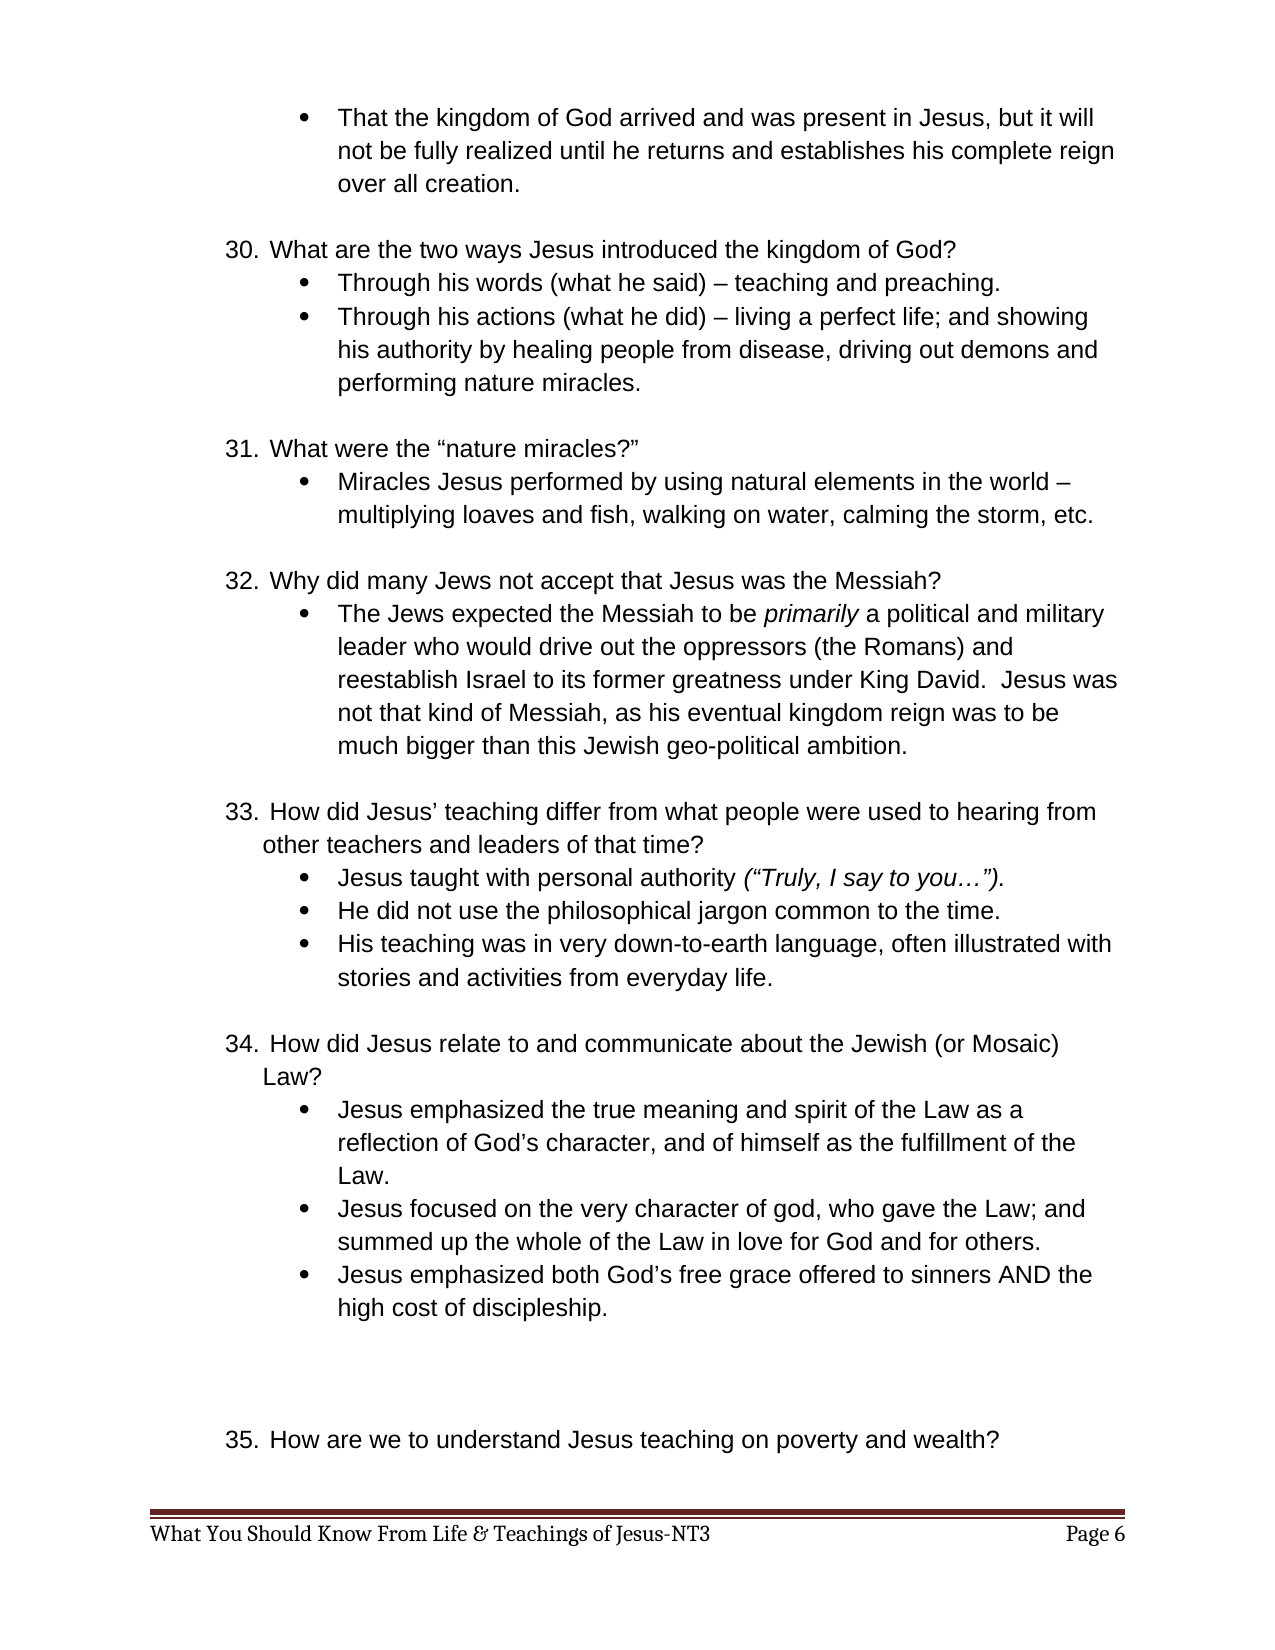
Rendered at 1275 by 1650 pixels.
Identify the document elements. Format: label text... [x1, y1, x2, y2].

list Jesus taught with personal authority (“Truly, I say to you…”). [300, 863, 1125, 892]
list What are the two ways Jesus introduced the kingdom of God? [225, 235, 1125, 264]
list Jesus emphasized both God’s free grace offered to sinners AND the high cost of discipleship. [300, 1260, 1125, 1322]
list The Jews expected the Messiah to be primarily a political and military leader who would drive out the oppressors (the Romans) and reestablish Israel to its former greatness under King David. Jesus was not that kind of Messiah, as his eventual kingdom reign was to be much bigger than this Jewish geo-political ambition. [300, 599, 1125, 760]
list Miracles Jesus performed by using natural elements in the world – multiplying loaves and fish, walking on water, calming the storm, etc. [300, 467, 1125, 528]
list Through his actions (what he did) – living a perfect life; and showing his authority by healing people from disease, driving out demons and performing nature miracles. [300, 301, 1125, 396]
list He did not use the philosophical jargon common to the time. [300, 896, 1125, 925]
list His teaching was in very down-to-earth language, often illustrated with stories and activities from everyday life. [300, 929, 1125, 991]
list Jesus focused on the very character of god, who gave the Law; and summed up the whole of the Law in love for God and for others. [300, 1194, 1125, 1256]
list What were the “nature miracles?” [225, 434, 1125, 462]
list Why did many Jews not accept that Jesus was the Messiah? [225, 566, 1125, 594]
list That the kingdom of God arrived and was present in Jesus, but it will not be fully realized until he returns and establishes his complete reign over all creation. [300, 103, 1125, 198]
list How are we to understand Jesus teaching on poverty and wealth? [225, 1425, 1125, 1454]
list Through his words (what he said) – teaching and preaching. [300, 268, 1125, 297]
list Jesus emphasized the true meaning and spirit of the Law as a reflection of God’s character, and of himself as the fulfillment of the Law. [300, 1094, 1125, 1189]
list How did Jesus relate to and communicate about the Jewish (or Mosaic) Law? [225, 1028, 1125, 1090]
list How did Jesus’ teaching differ from what people were used to hearing from other teachers and leaders of that time? [225, 797, 1125, 859]
